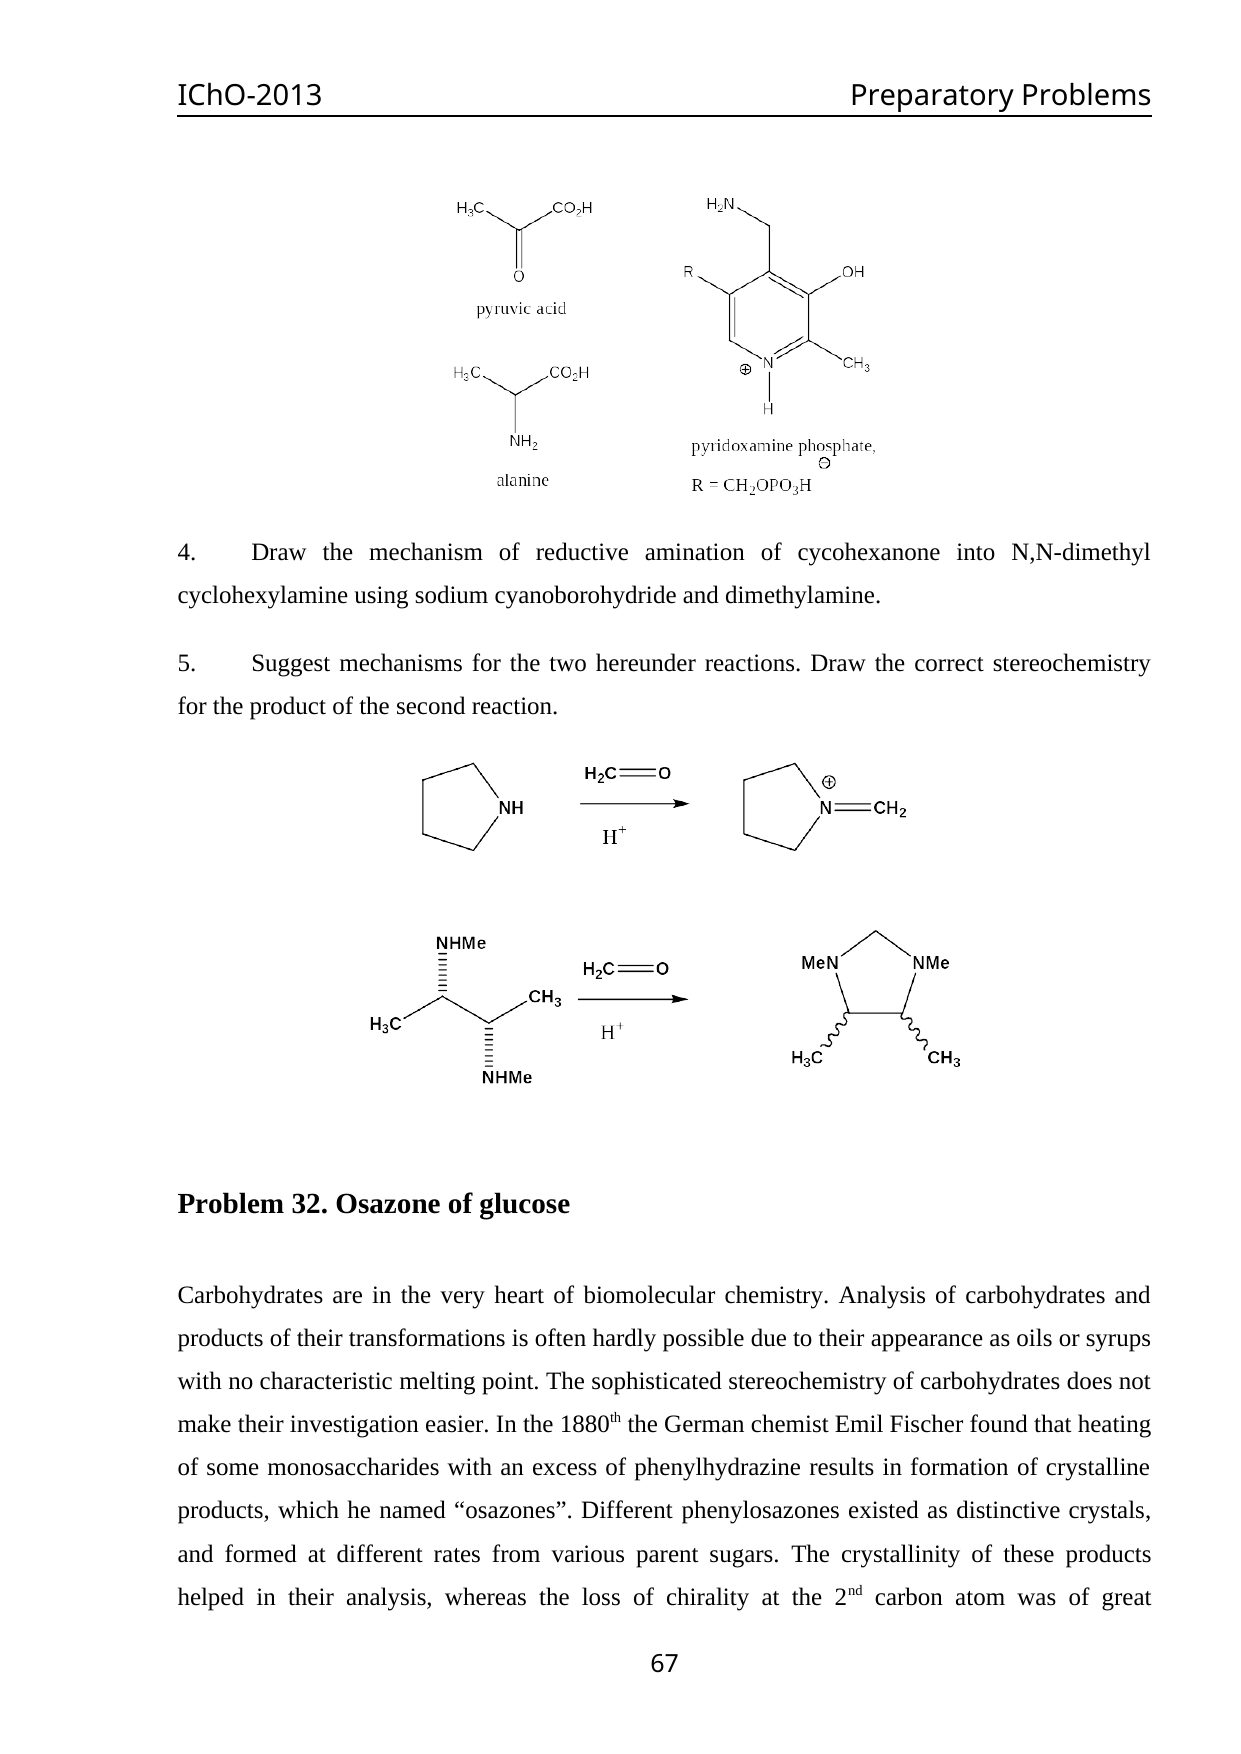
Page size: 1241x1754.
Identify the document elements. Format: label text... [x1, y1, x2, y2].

text Problem 32. Osazone of glucose [177, 1186, 1152, 1220]
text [177, 1280, 1152, 1611]
text 4. Draw the mechanism of reductive amination of cycohexanone into N,N-dimethyl cyclohexylamine using sodium cyanoborohydride and dimethylamine. [177, 537, 1152, 609]
text 5. Suggest mechanisms for the two hereunder reactions. Draw the correct stereochemistry for the product of the second reaction. [177, 648, 1152, 720]
